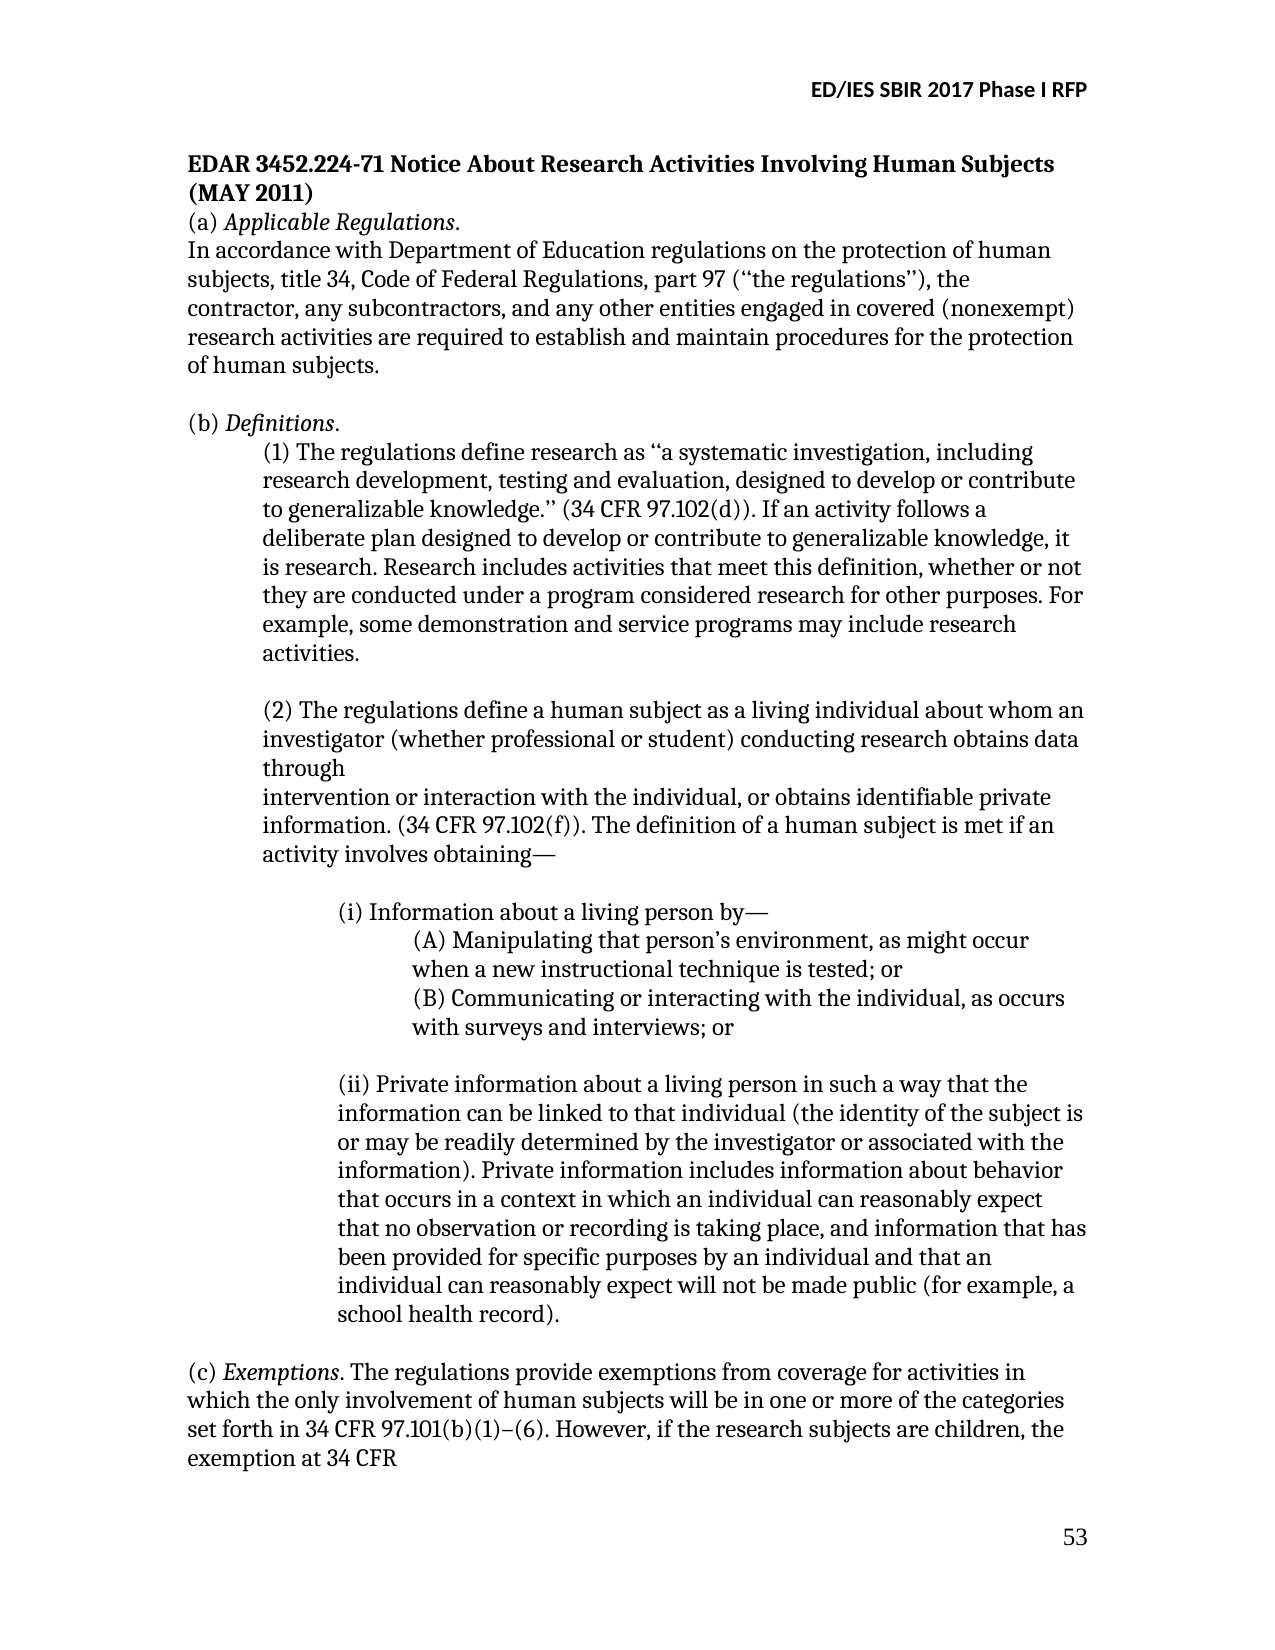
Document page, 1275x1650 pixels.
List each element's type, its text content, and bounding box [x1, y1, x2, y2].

text (A) Manipulating that person’s environment, as might occur when a new instructional technique is tested; or [412, 926, 1087, 984]
text (B) Communicating or interacting with the individual, as occurs with surveys and interviews; or [412, 984, 1087, 1041]
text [187, 1357, 1087, 1472]
text (ii) Private information about a living person in such a way that the information can be linked to that individual (the identity of the subject is or may be readily determined by the investigator or associated with the information). Private information includes information about behavior that occurs in a context in which an individual can reasonably expect that no observation or recording is taking place, and information that has been provided for specific purposes by an individual and that an individual can reasonably expect will not be made public (for example, a school health record). [337, 1070, 1087, 1329]
text (b) Definitions. [187, 409, 1087, 437]
text (1) The regulations define research as ‘‘a systematic investigation, including research development, testing and evaluation, designed to develop or contribute to generalizable knowledge.’’ (34 CFR 97.102(d)). If an activity follows a deliberate plan designed to develop or contribute to generalizable knowledge, it is research. Research includes activities that meet this definition, whether or not they are conducted under a program considered research for other purposes. For example, some demonstration and service programs may include research activities. [262, 437, 1087, 667]
text EDAR 3452.224-71 Notice About Research Activities Involving Human Subjects (MAY 2011) [187, 150, 1087, 207]
text (a) Applicable Regulations. [187, 207, 1087, 236]
text In accordance with Department of Education regulations on the protection of human subjects, title 34, Code of Federal Regulations, part 97 (‘‘the regulations’’), the contractor, any subcontractors, and any other entities engaged in covered (nonexempt) research activities are required to establish and maintain procedures for the protection of human subjects. [187, 236, 1087, 380]
text (2) The regulations define a human subject as a living individual about whom an investigator (whether professional or student) conducting research obtains data through intervention or interaction with the individual, or obtains identifiable private information. (34 CFR 97.102(f)). The definition of a human subject is met if an activity involves obtaining— [262, 696, 1087, 897]
text (i) Information about a living person by— [262, 897, 1087, 926]
